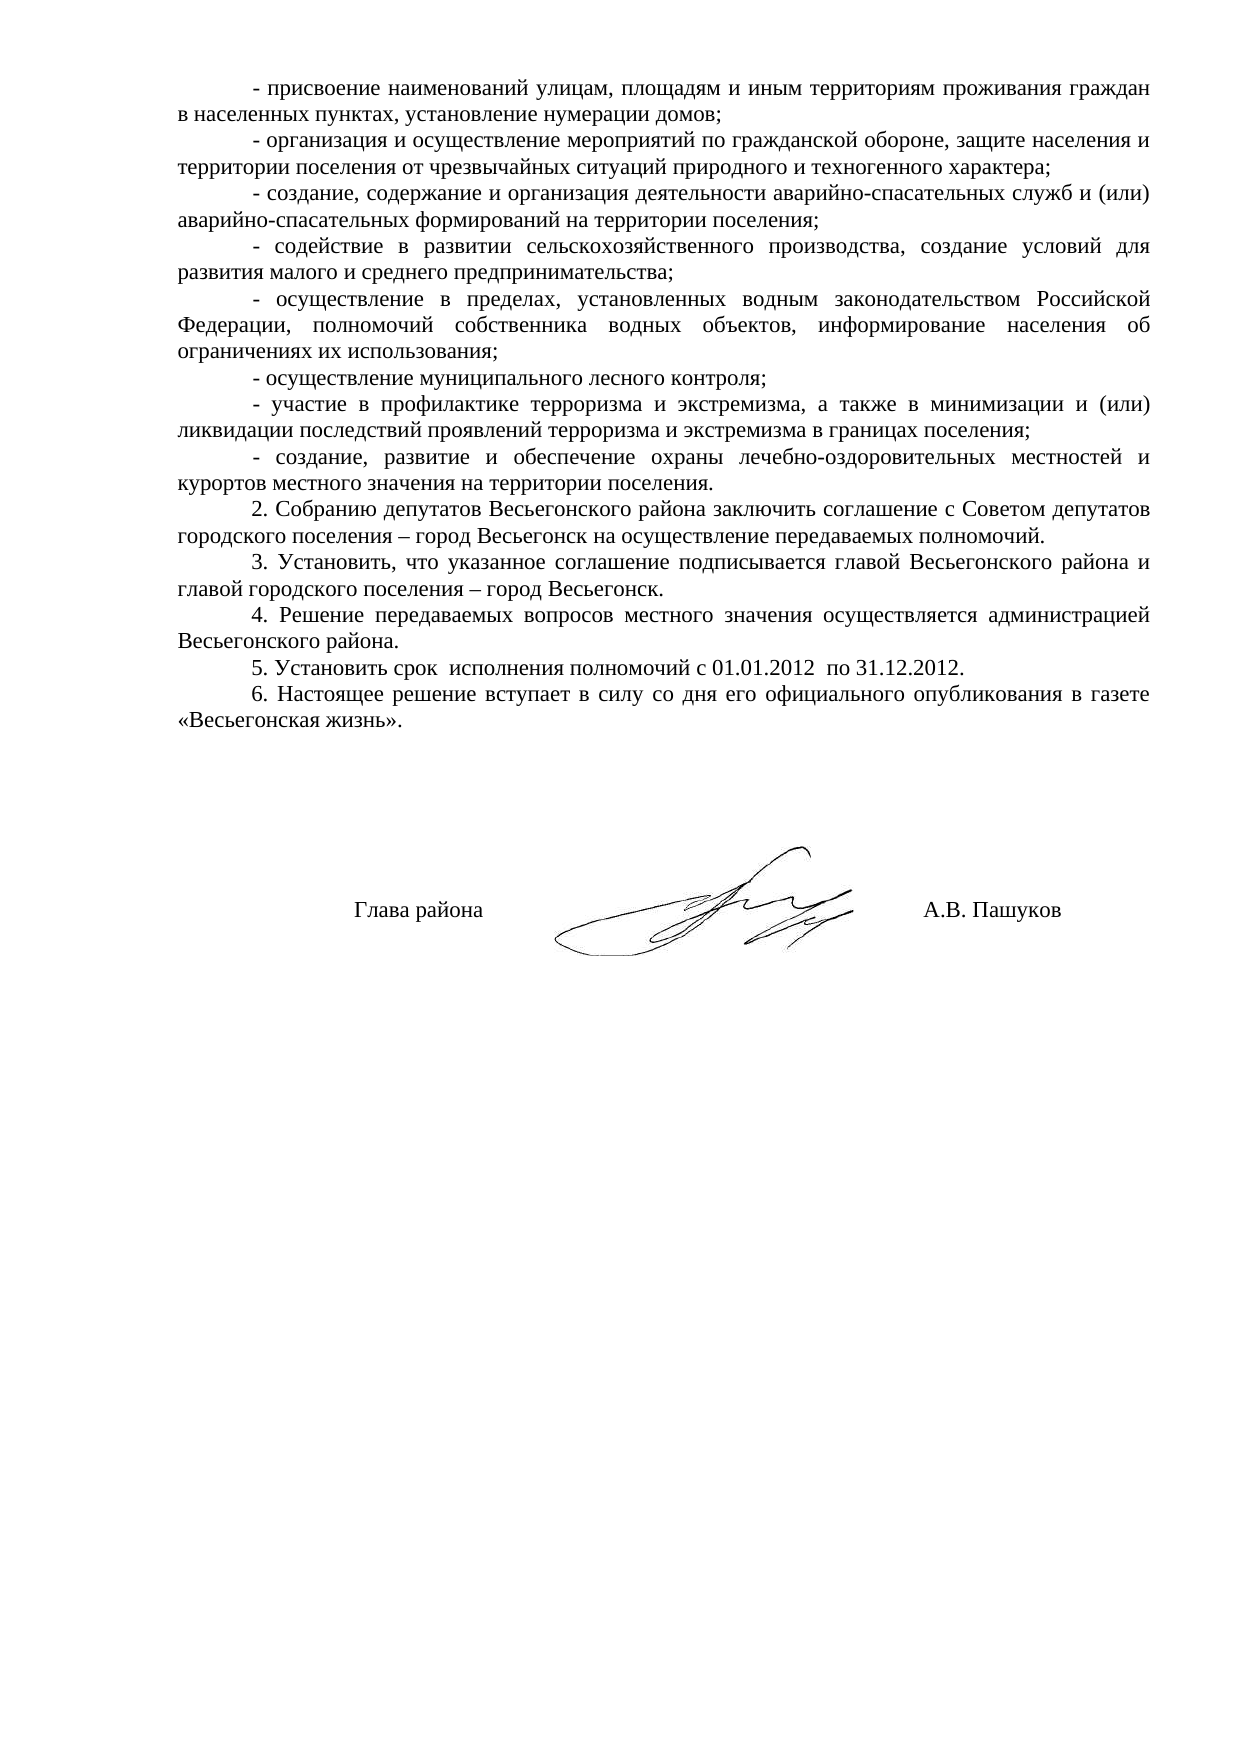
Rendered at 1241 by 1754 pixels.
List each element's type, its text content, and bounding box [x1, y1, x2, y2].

text - участие в профилактике терроризма и экстремизма, а также в минимизации и (или) ликвидации последствий проявлений терроризма и экстремизма в границах поселения; [177, 390, 1152, 443]
text - содействие в развитии сельскохозяйственного производства, создание условий для развития малого и среднего предпринимательства; [177, 232, 1152, 285]
text - организация и осуществление мероприятий по гражданской обороне, защите населения и территории поселения от чрезвычайных ситуаций природного и техногенного характера; [177, 127, 1152, 179]
text - присвоение наименований улицам, площадям и иным территориям проживания граждан в населенных пунктах, установление нумерации домов; [177, 74, 1152, 127]
text Глава района А.В. Пашуков [177, 896, 554, 922]
text - создание, развитие и обеспечение охраны лечебно-оздоровительных местностей и курортов местного значения на территории поселения. [177, 443, 1152, 496]
text 6. Настоящее решение вступает в силу со дня его официального опубликования в газете «Весьегонская жизнь». [177, 680, 1152, 733]
text - создание, содержание и организация деятельности аварийно-спасательных служб и (или) аварийно-спасательных формирований на территории поселения; [177, 179, 1152, 232]
text Глава района А.В. Пашуков [854, 896, 1152, 922]
text - осуществление в пределах, установленных водным законодательством Российской Федерации, полномочий собственника водных объектов, информирование населения об ограничениях их использования; [177, 285, 1152, 364]
text 5. Установить срок исполнения полномочий с 01.01.2012 по 31.12.2012. [177, 654, 1152, 680]
picture [554, 846, 854, 956]
text - осуществление муниципального лесного контроля; [177, 364, 1152, 390]
text 2. Собранию депутатов Весьегонского района заключить соглашение с Советом депутатов городского поселения – город Весьегонск на осуществление передаваемых полномочий. [177, 496, 1152, 548]
text 3. Установить, что указанное соглашение подписывается главой Весьегонского района и главой городского поселения – город Весьегонск. [177, 548, 1152, 601]
text 4. Решение передаваемых вопросов местного значения осуществляется администрацией Весьегонского района. [177, 601, 1152, 654]
